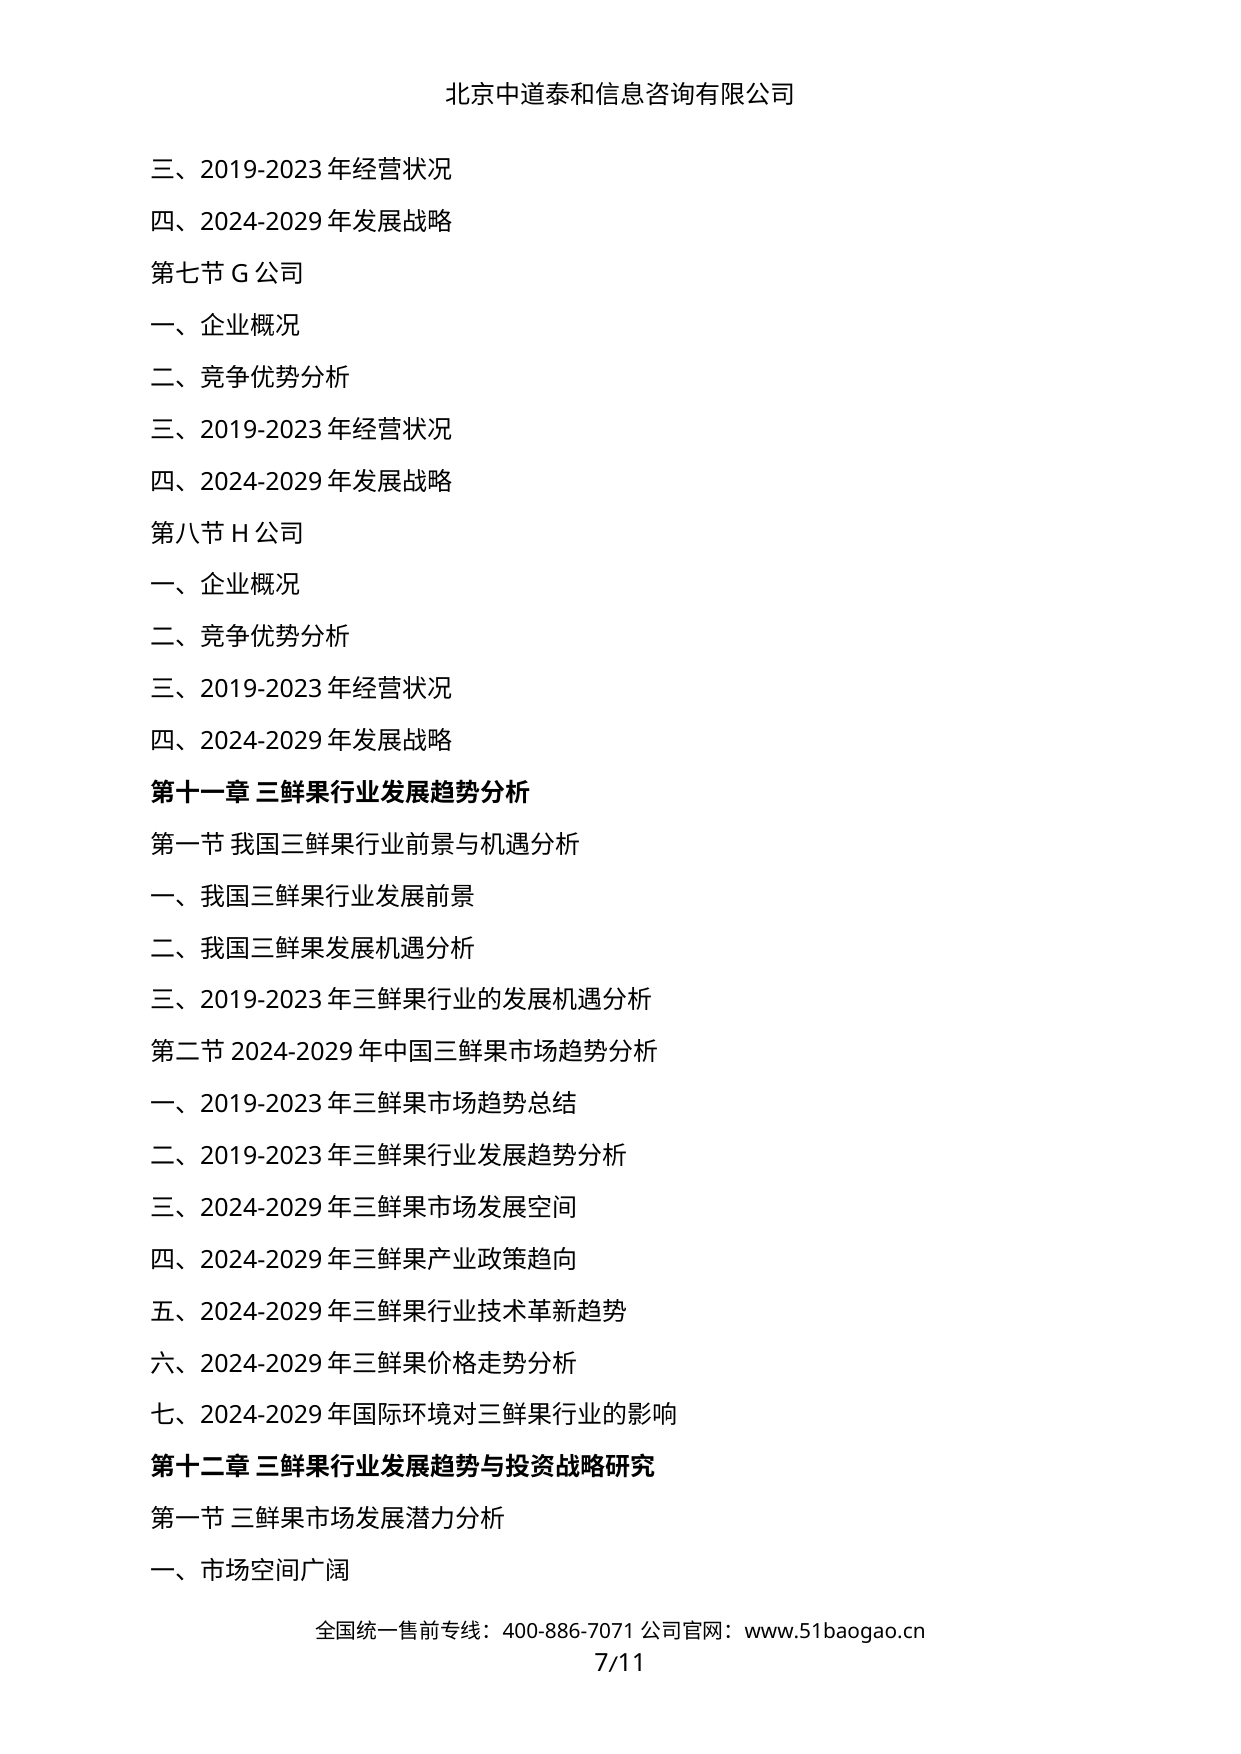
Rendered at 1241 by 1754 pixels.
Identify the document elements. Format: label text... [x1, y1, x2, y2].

text 一、企业概况 [150, 306, 1090, 342]
text 七、2024-2029年国际环境对三鲜果行业的影响 [150, 1395, 1090, 1431]
text 三、2019-2023年经营状况 [150, 669, 1090, 705]
text 第十二章 三鲜果行业发展趋势与投资战略研究 [150, 1447, 1090, 1483]
text 六、2024-2029年三鲜果价格走势分析 [150, 1343, 1090, 1379]
text 四、2024-2029年三鲜果产业政策趋向 [150, 1239, 1090, 1276]
text 三、2019-2023年三鲜果行业的发展机遇分析 [150, 980, 1090, 1016]
text 第二节 2024-2029年中国三鲜果市场趋势分析 [150, 1032, 1090, 1068]
text 一、2019-2023年三鲜果市场趋势总结 [150, 1084, 1090, 1120]
text 一、我国三鲜果行业发展前景 [150, 876, 1090, 912]
text 一、企业概况 [150, 565, 1090, 601]
text 四、2024-2029年发展战略 [150, 461, 1090, 497]
text 二、竞争优势分析 [150, 357, 1090, 394]
text 三、2019-2023年经营状况 [150, 409, 1090, 446]
text 二、竞争优势分析 [150, 617, 1090, 653]
text 第一节 我国三鲜果行业前景与机遇分析 [150, 824, 1090, 861]
text 三、2024-2029年三鲜果市场发展空间 [150, 1187, 1090, 1224]
text 第八节 H公司 [150, 513, 1090, 549]
text 三、2019-2023年经营状况 [150, 150, 1090, 186]
text 二、我国三鲜果发展机遇分析 [150, 928, 1090, 964]
text 一、市场空间广阔 [150, 1551, 1090, 1587]
text 第十一章 三鲜果行业发展趋势分析 [150, 772, 1090, 809]
text 第一节 三鲜果市场发展潜力分析 [150, 1499, 1090, 1535]
text 四、2024-2029年发展战略 [150, 721, 1090, 757]
text 二、2019-2023年三鲜果行业发展趋势分析 [150, 1136, 1090, 1172]
text 五、2024-2029年三鲜果行业技术革新趋势 [150, 1291, 1090, 1327]
text 四、2024-2029年发展战略 [150, 202, 1090, 238]
text 第七节 G公司 [150, 254, 1090, 290]
